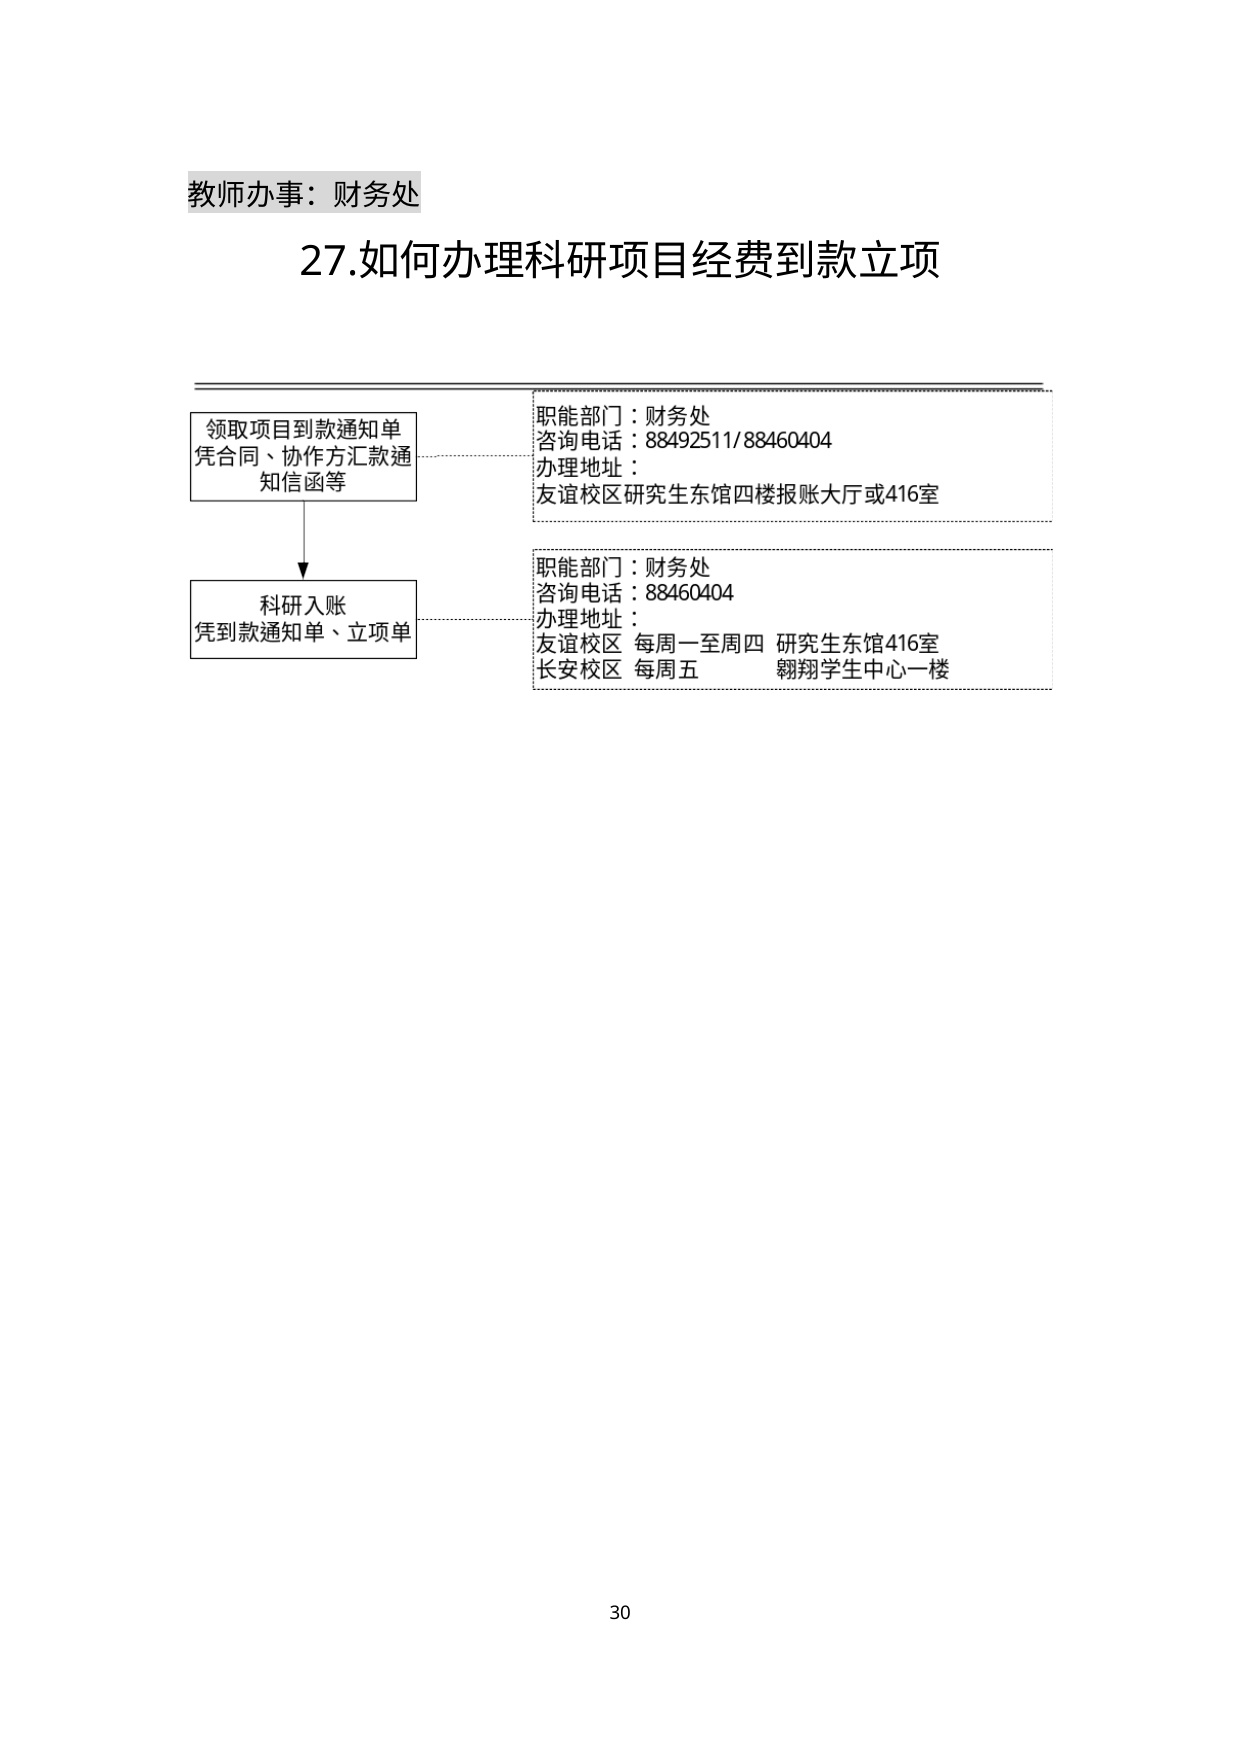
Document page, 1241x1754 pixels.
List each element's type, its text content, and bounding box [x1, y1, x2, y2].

subtitle 27.如何办理科研项目经费到款立项 [187, 225, 1053, 290]
text 教师办事：财务处 [187, 160, 1053, 225]
